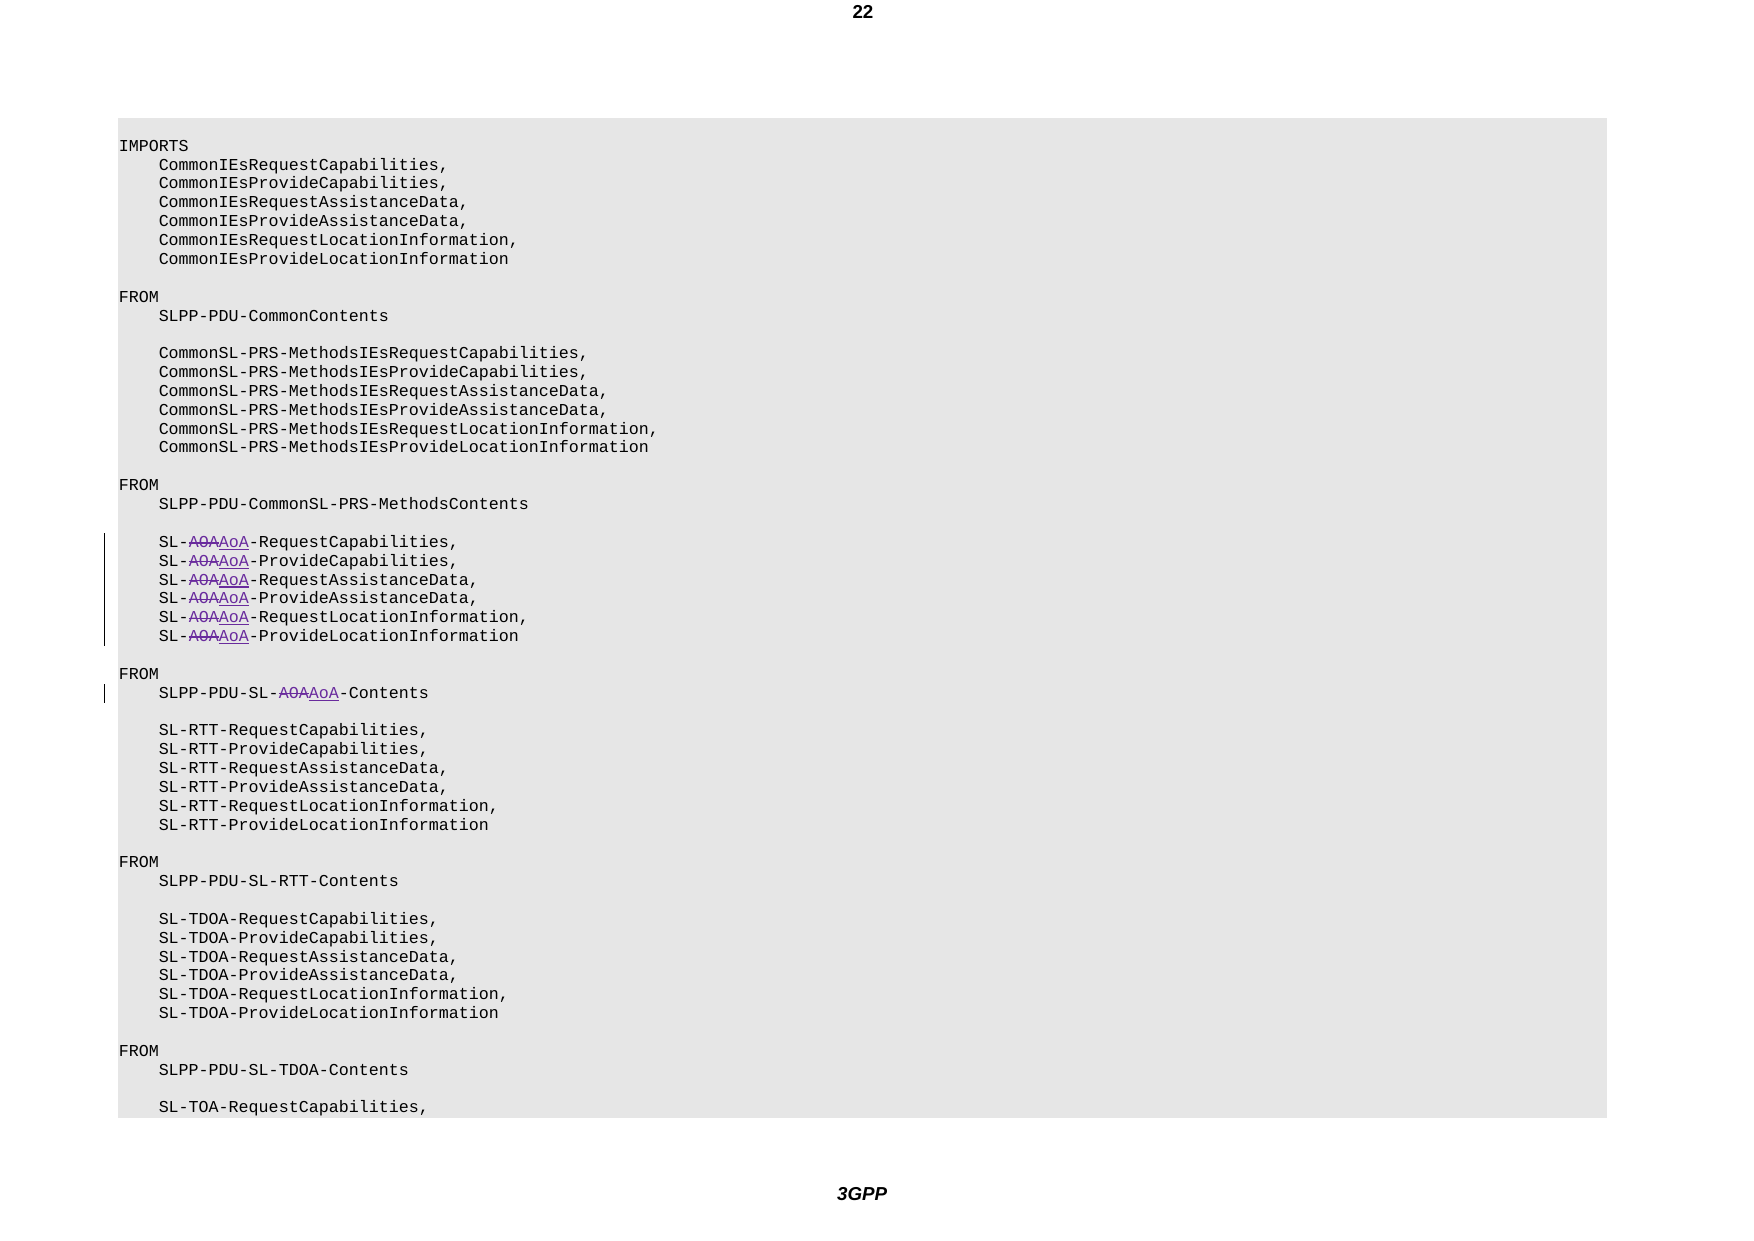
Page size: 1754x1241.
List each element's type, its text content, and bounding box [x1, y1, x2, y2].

text FROM [118, 665, 1607, 684]
text SL-RTT-RequestCapabilities, [118, 722, 1607, 741]
text CommonSL-PRS-MethodsIEsProvideCapabilities, [118, 364, 1607, 382]
text SLPP-PDU-CommonSL-PRS-MethodsContents [118, 496, 1607, 514]
text CommonIEsRequestAssistanceData, [118, 194, 1607, 213]
text FROM [118, 288, 1607, 307]
text SL-TDOA-ProvideLocationInformation [118, 1005, 1607, 1023]
text CommonSL-PRS-MethodsIEsRequestLocationInformation, [118, 420, 1607, 439]
text CommonIEsRequestLocationInformation, [118, 232, 1607, 251]
text SL--ProvideCapabilities, [118, 552, 1607, 571]
text CommonIEsProvideLocationInformation [118, 251, 1607, 269]
text FROM [118, 854, 1607, 873]
text SL--RequestAssistanceData, [118, 571, 1607, 590]
text SL-RTT-ProvideLocationInformation [118, 816, 1607, 835]
text SL-TDOA-RequestCapabilities, [118, 910, 1607, 929]
text SL--ProvideLocationInformation [118, 628, 1607, 646]
text CommonSL-PRS-MethodsIEsProvideLocationInformation [118, 439, 1607, 458]
text FROM [118, 477, 1607, 496]
text CommonSL-PRS-MethodsIEsProvideAssistanceData, [118, 401, 1607, 420]
text SL-RTT-RequestLocationInformation, [118, 797, 1607, 816]
text CommonIEsProvideCapabilities, [118, 175, 1607, 194]
text SL-RTT-RequestAssistanceData, [118, 759, 1607, 778]
text SL--RequestLocationInformation, [118, 609, 1607, 628]
text CommonIEsProvideAssistanceData, [118, 213, 1607, 232]
text IMPORTS [118, 137, 1607, 156]
text CommonSL-PRS-MethodsIEsRequestCapabilities, [118, 345, 1607, 364]
text SL-TDOA-RequestAssistanceData, [118, 948, 1607, 967]
text SL-RTT-ProvideAssistanceData, [118, 778, 1607, 797]
text SL-RTT-ProvideCapabilities, [118, 741, 1607, 759]
text CommonIEsRequestCapabilities, [118, 156, 1607, 175]
text CommonSL-PRS-MethodsIEsRequestAssistanceData, [118, 382, 1607, 401]
text SL-TDOA-ProvideAssistanceData, [118, 967, 1607, 986]
text SLPP-PDU-SL-RTT-Contents [118, 873, 1607, 892]
text FROM [118, 1042, 1607, 1061]
text SLPP-PDU-SL--Contents [118, 684, 1607, 703]
text SLPP-PDU-SL-TDOA-Contents [118, 1061, 1607, 1080]
text SLPP-PDU-CommonContents [118, 307, 1607, 326]
text SL-TDOA-RequestLocationInformation, [118, 986, 1607, 1005]
text SL--ProvideAssistanceData, [118, 590, 1607, 609]
text SL--RequestCapabilities, [118, 533, 1607, 552]
text SL-TDOA-ProvideCapabilities, [118, 929, 1607, 948]
text SL-TOA-RequestCapabilities, [118, 1099, 1607, 1118]
